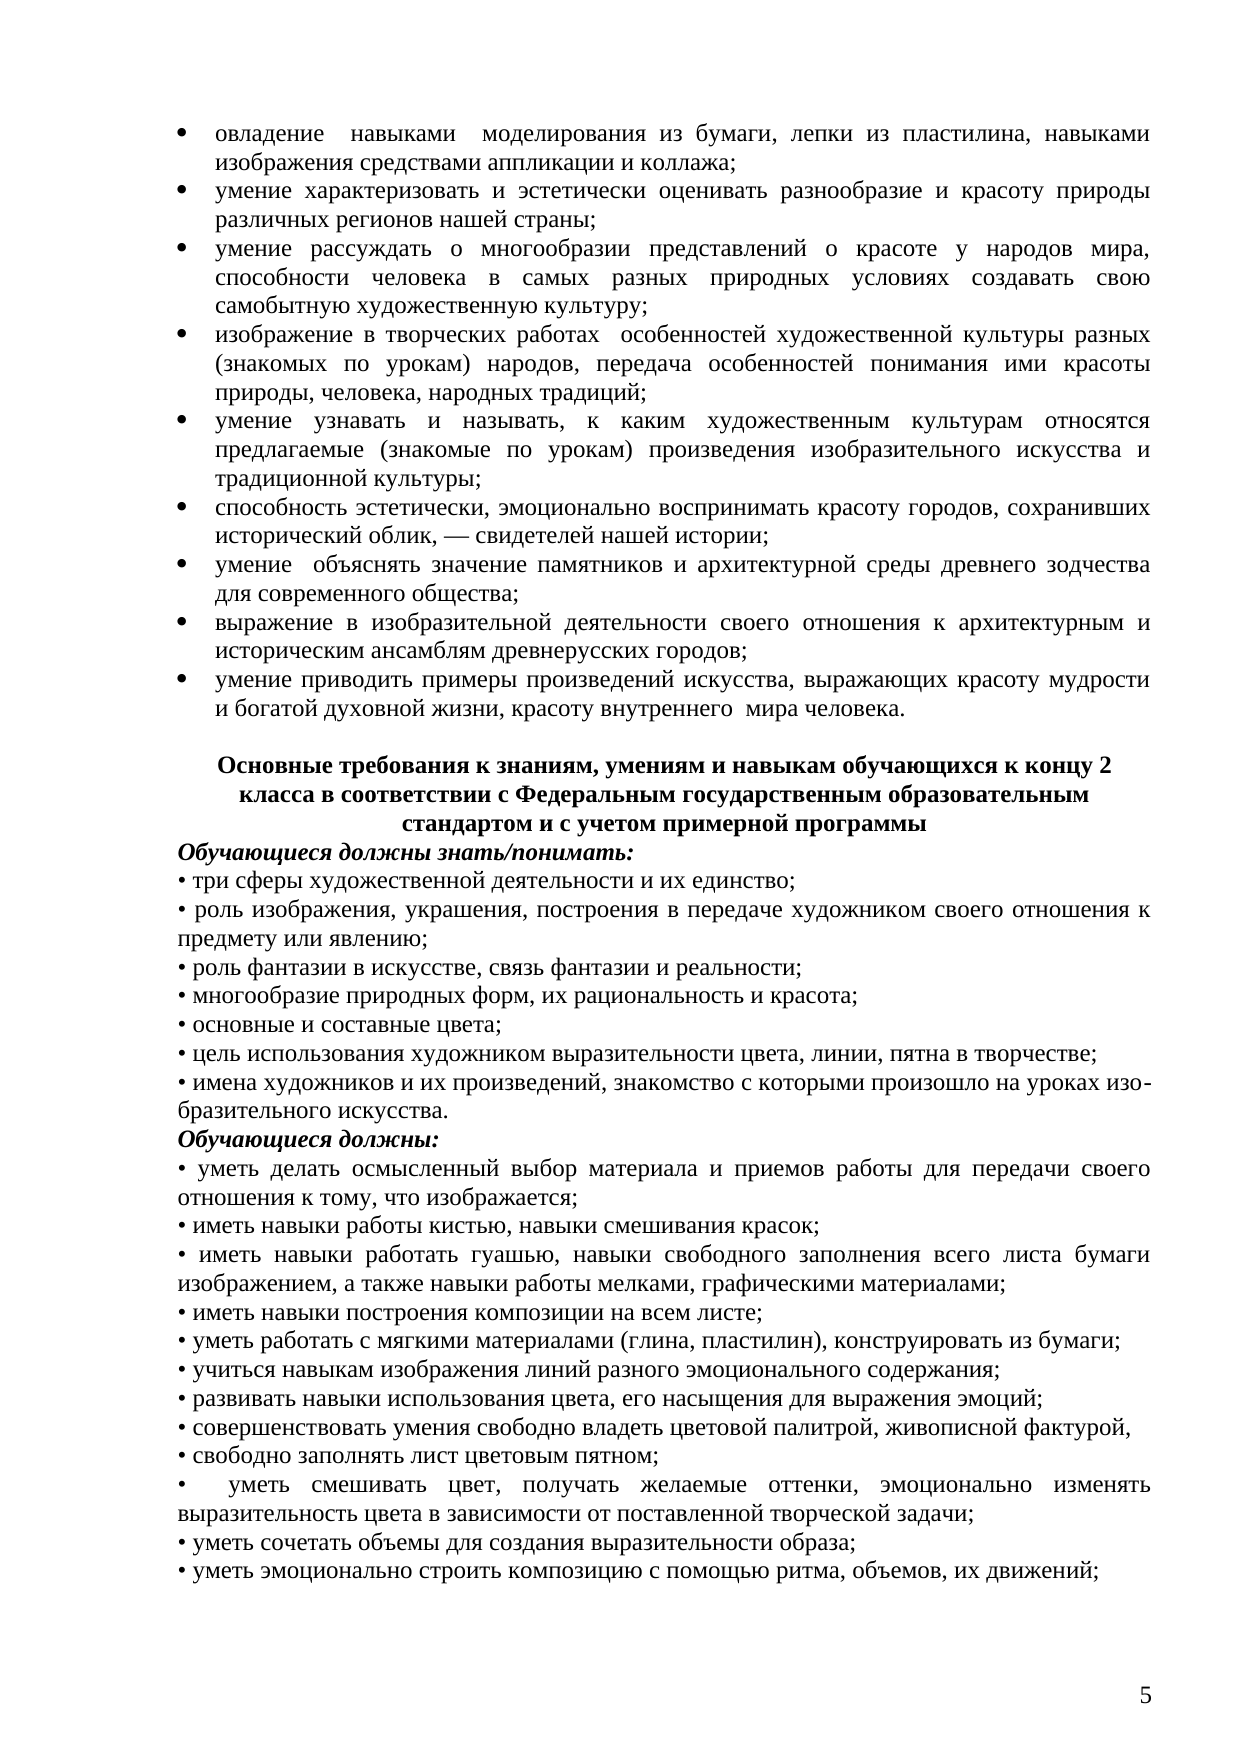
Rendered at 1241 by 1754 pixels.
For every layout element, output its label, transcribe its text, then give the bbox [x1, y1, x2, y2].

text Обучающиеся должны: [177, 1124, 1152, 1153]
text • развивать навыки использования цвета, его насыщения для выражения эмоций; [177, 1383, 1152, 1412]
text • уметь делать осмысленный выбор материала и приемов работы для передачи своего отношения к тому, что изображается; [177, 1153, 1152, 1211]
list умение узнавать и называть, к каким художественным культурам относятся предлагаемые (знакомые по урокам) произведения изобразительного искусства и традиционной культуры; [177, 406, 1151, 492]
text • учиться навыкам изображения линий разного эмоционального содержания; [177, 1354, 1152, 1383]
list изображение в творческих работах особенностей художественной культуры разных (знакомых по урокам) народов, передача особенностей понимания ими красоты природы, человека, народных традиций; [177, 319, 1151, 406]
text • роль изображения, украшения, построения в передаче художником своего отношения к предмету или явлению; [177, 894, 1152, 952]
text • иметь навыки построения композиции на всем листе; [177, 1297, 1152, 1326]
text • многообразие природных форм, их рациональность и красота; [177, 981, 1152, 1009]
text • уметь смешивать цвет, получать желаемые оттенки, эмоционально изменять выразительность цвета в зависимости от поставленной творческой задачи; [177, 1469, 1152, 1527]
text • основные и составные цвета; [177, 1009, 1152, 1038]
text • свободно заполнять лист цветовым пятном; [177, 1441, 1152, 1469]
text • цель использования художником выразительности цвета, линии, пятна в творчестве; [177, 1038, 1152, 1067]
list выражение в изобразительной деятельности своего отношения к архитектурным и историческим ансамблям древнерусских городов; [177, 607, 1151, 664]
text • роль фантазии в искусстве, связь фантазии и реальности; [177, 952, 1152, 981]
text • уметь эмоционально строить композицию с помощью ритма, объемов, их движений; [177, 1556, 1152, 1584]
text • имена художников и их произведений, знакомство с которыми произошло на уроках изобразительного искусства. [177, 1067, 1152, 1124]
text • уметь работать с мягкими материалами (глина, пластилин), конструировать из бумаги; [177, 1326, 1152, 1354]
list умение объяснять значение памятников и архитектурной среды древнего зодчества для современного общества; [177, 549, 1151, 607]
text • иметь навыки работы кистью, навыки смешивания красок; [177, 1211, 1152, 1239]
text Основные требования к знаниям, умениям и навыкам обучающихся к концу 2 класса в соответствии с Федеральным государственным образовательным стандартом и с учетом примерной программы [177, 751, 1152, 837]
list овладение навыками моделирования из бумаги, лепки из пластилина, навыками изображения средствами аппликации и коллажа; [177, 118, 1151, 176]
text • уметь сочетать объемы для создания выразительности образа; [177, 1527, 1152, 1556]
list умение рассуждать о многообразии представлений о красоте у народов мира, способности человека в самых разных природных условиях создавать свою самобытную художественную культуру; [177, 233, 1151, 319]
text • совершенствовать умения свободно владеть цветовой палитрой, живописной фактурой, [177, 1412, 1152, 1441]
list способность эстетически, эмоционально воспринимать красоту городов, сохранивших исторический облик, — свидетелей нашей истории; [177, 492, 1151, 549]
text Обучающиеся должны знать/понимать: [177, 837, 1152, 866]
text • иметь навыки работать гуашью, навыки свободного заполнения всего листа бумаги изображением, а также навыки работы мелками, графическими материалами; [177, 1239, 1152, 1297]
list умение характеризовать и эстетически оценивать разнообразие и красоту природы различных регионов нашей страны; [177, 176, 1151, 233]
list умение приводить примеры произведений искусства, выражающих красоту мудрости и богатой духовной жизни, красоту внутреннего мира человека. [177, 664, 1151, 722]
text • три сферы художественной деятельности и их единство; [177, 866, 1152, 894]
